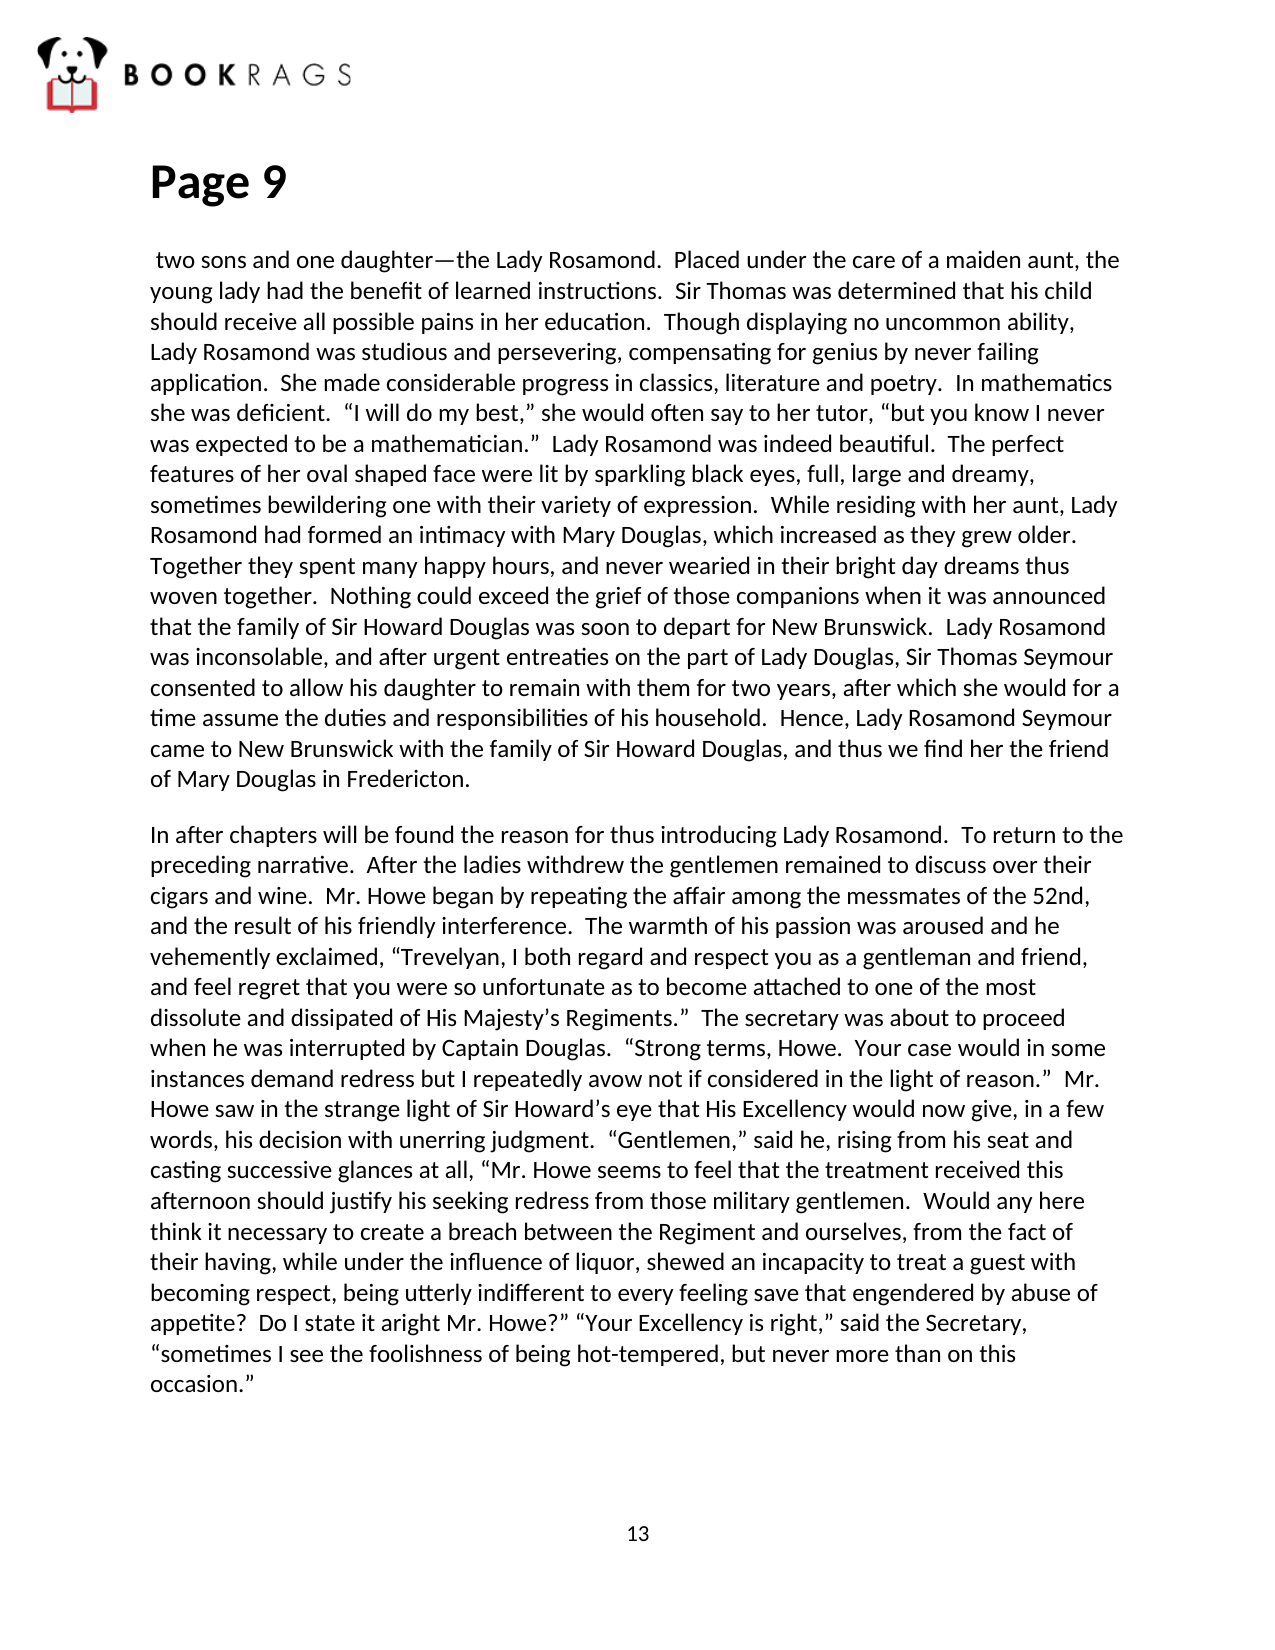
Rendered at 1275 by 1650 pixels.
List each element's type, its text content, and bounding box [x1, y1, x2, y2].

picture [37, 37, 351, 113]
text In after chapters will be found the reason for thus introducing Lady Rosamond. To return to the preceding narrative. After the ladies withdrew the gentlemen remained to discuss over their cigars and wine. Mr. Howe began by repeating the affair among the messmates of the 52nd, and the result of his friendly interference. The warmth of his passion was aroused and he vehemently exclaimed, “Trevelyan, I both regard and respect you as a gentleman and friend, and feel regret that you were so unfortunate as to become attached to one of the most dissolute and dissipated of His Majesty’s Regiments.” The secretary was about to proceed when he was interrupted by Captain Douglas. “Strong terms, Howe. Your case would in some instances demand redress but I repeatedly avow not if considered in the light of reason.” Mr. Howe saw in the strange light of Sir Howard’s eye that His Excellency would now give, in a few words, his decision with unerring judgment. “Gentlemen,” said he, rising from his seat and casting successive glances at all, “Mr. Howe seems to feel that the treatment received this afternoon should justify his seeking redress from those military gentlemen. Would any here think it necessary to create a breach between the Regiment and ourselves, from the fact of their having, while under the influence of liquor, shewed an incapacity to treat a guest with becoming respect, being utterly indifferent to every feeling save that engendered by abuse of appetite? Do I state it aright Mr. Howe?” “Your Excellency is right,” said the Secretary, “sometimes I see the foolishness of being hot-tempered, but never more than on this occasion.” [150, 819, 1125, 1399]
text Page 9 [150, 150, 1125, 211]
text two sons and one daughter—­the Lady Rosamond. Placed under the care of a maiden aunt, the young lady had the benefit of learned instructions. Sir Thomas was determined that his child should receive all possible pains in her education. Though displaying no uncommon ability, Lady Rosamond was studious and persevering, compensating for genius by never failing application. She made considerable progress in classics, literature and poetry. In mathematics she was deficient. “I will do my best,” she would often say to her tutor, “but you know I never was expected to be a mathematician.” Lady Rosamond was indeed beautiful. The perfect features of her oval shaped face were lit by sparkling black eyes, full, large and dreamy, sometimes bewildering one with their variety of expression. While residing with her aunt, Lady Rosamond had formed an intimacy with Mary Douglas, which increased as they grew older. Together they spent many happy hours, and never wearied in their bright day dreams thus woven together. Nothing could exceed the grief of those companions when it was announced that the family of Sir Howard Douglas was soon to depart for New Brunswick. Lady Rosamond was inconsolable, and after urgent entreaties on the part of Lady Douglas, Sir Thomas Seymour consented to allow his daughter to remain with them for two years, after which she would for a time assume the duties and responsibilities of his household. Hence, Lady Rosamond Seymour came to New Brunswick with the family of Sir Howard Douglas, and thus we find her the friend of Mary Douglas in Fredericton. [150, 244, 1125, 794]
